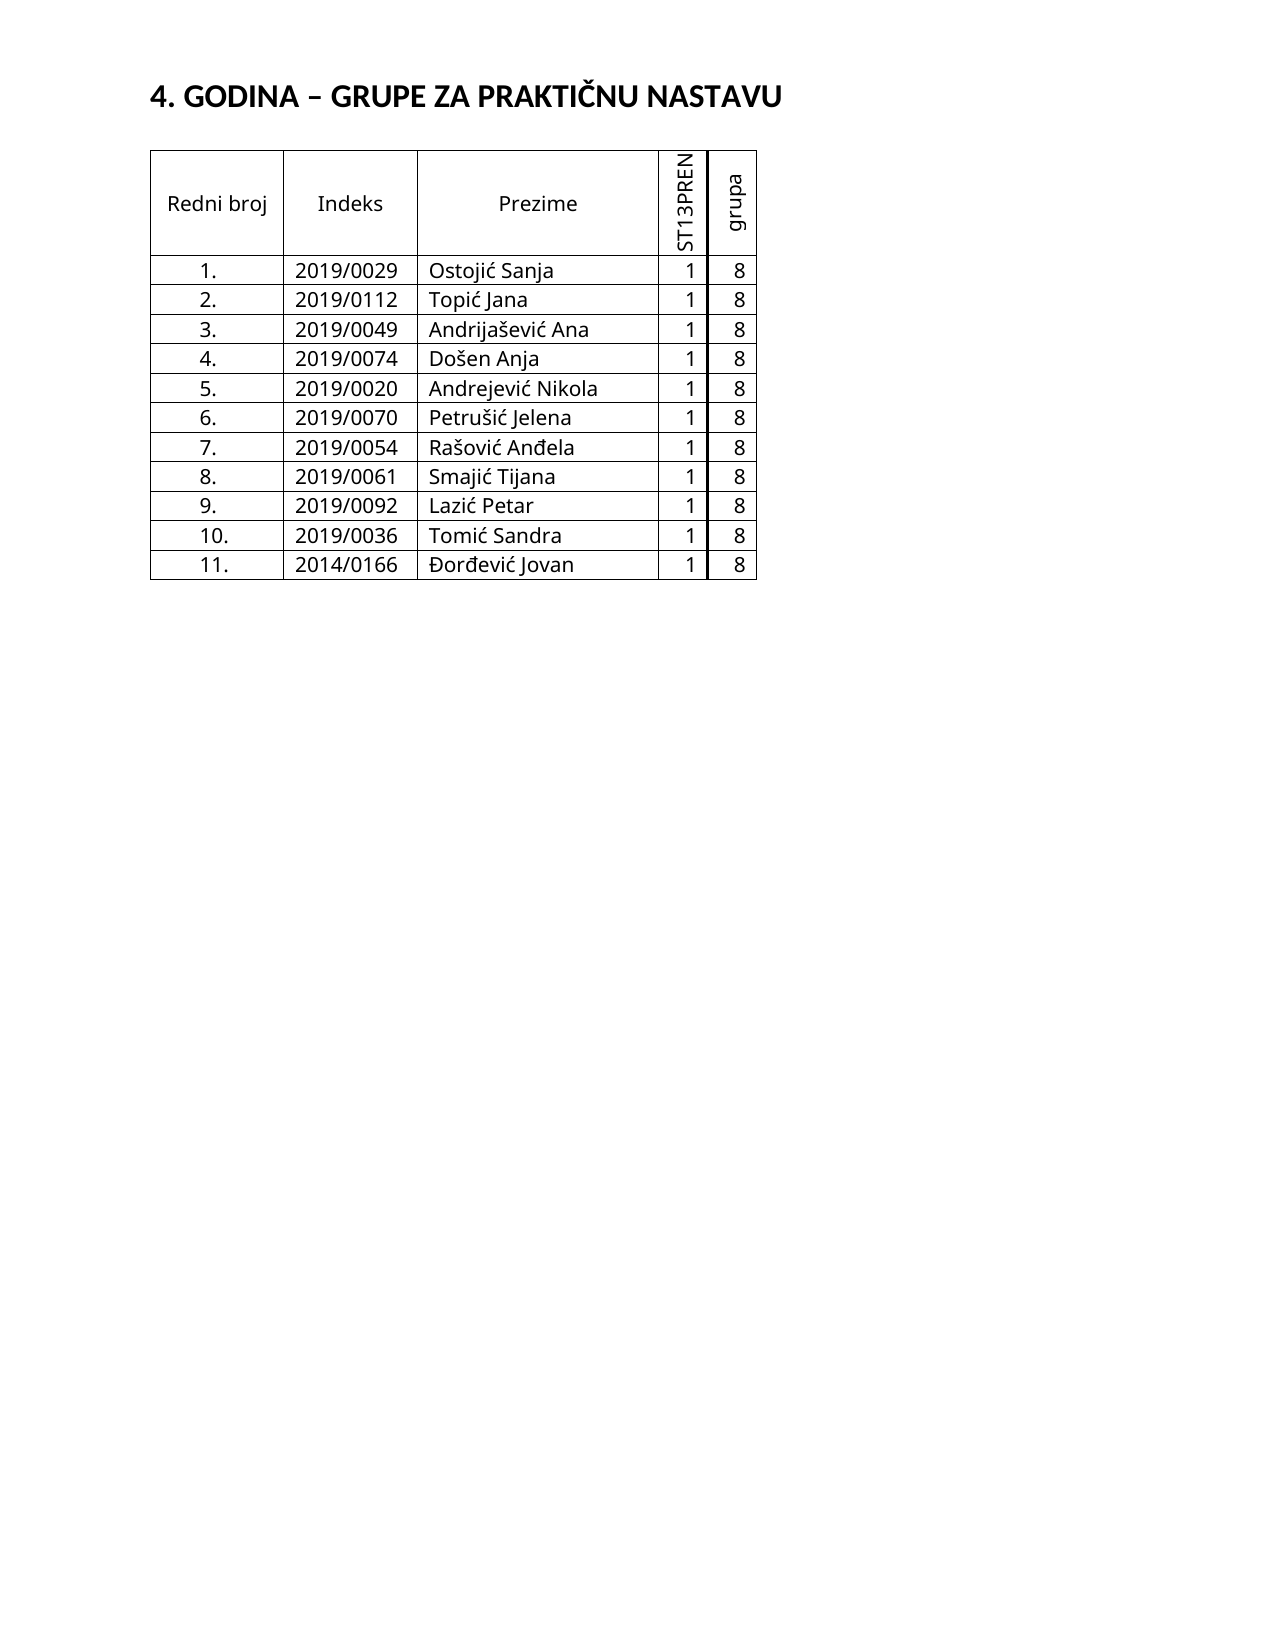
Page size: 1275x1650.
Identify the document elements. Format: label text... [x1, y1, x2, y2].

table_cell [151, 285, 283, 314]
table_cell Smajić Tijana [418, 462, 658, 491]
table_cell 8 [709, 256, 756, 284]
table_cell [151, 315, 283, 343]
table_cell 1 [659, 344, 706, 373]
table_cell Petrušić Jelena [418, 403, 658, 432]
table_cell 8 [709, 521, 756, 549]
table_cell [151, 256, 283, 284]
table_cell 2019/0020 [284, 374, 417, 402]
table_cell 8 [709, 462, 756, 491]
table_cell 2019/0054 [284, 433, 417, 461]
table_cell 8 [709, 492, 756, 520]
table_cell [151, 462, 283, 491]
table_header Redni broj [151, 151, 283, 255]
table_cell Rašović Anđela [418, 433, 658, 461]
table_cell 1 [659, 521, 706, 549]
table_cell 2019/0061 [284, 462, 417, 491]
table_cell 2019/0092 [284, 492, 417, 520]
table_cell Tomić Sandra [418, 521, 658, 549]
table_cell 2019/0074 [284, 344, 417, 373]
table_cell 8 [709, 433, 756, 461]
table_cell Ostojić Sanja [418, 256, 658, 284]
table_cell 2019/0112 [284, 285, 417, 314]
table_cell 1 [659, 374, 706, 402]
table_cell 2019/0070 [284, 403, 417, 432]
table_cell 1 [659, 462, 706, 491]
table_cell 2019/0049 [284, 315, 417, 343]
table_header grupa [709, 151, 756, 255]
table_cell 1 [659, 285, 706, 314]
table_cell Đorđević Jovan [418, 551, 658, 579]
table_cell [151, 551, 283, 579]
table_header Indeks [284, 151, 417, 255]
table_cell 2019/0036 [284, 521, 417, 549]
table_cell 8 [709, 551, 756, 579]
table_cell 8 [709, 285, 756, 314]
table_cell [151, 492, 283, 520]
table_cell 1 [659, 492, 706, 520]
table_cell 8 [709, 315, 756, 343]
table_cell [151, 433, 283, 461]
table_cell Došen Anja [418, 344, 658, 373]
table_cell Andrijašević Ana [418, 315, 658, 343]
table_cell [151, 344, 283, 373]
table_cell 2014/0166 [284, 551, 417, 579]
table_cell 1 [659, 256, 706, 284]
table_cell 1 [659, 433, 706, 461]
table_cell 1 [659, 403, 706, 432]
table_cell [151, 374, 283, 402]
table_cell 1 [659, 551, 706, 579]
table_header Prezime [418, 151, 658, 255]
table_cell Lazić Petar [418, 492, 658, 520]
table_cell 1 [659, 315, 706, 343]
table_cell [151, 403, 283, 432]
table_cell 8 [709, 374, 756, 402]
table_cell 8 [709, 344, 756, 373]
table_cell 2019/0029 [284, 256, 417, 284]
table_cell [151, 521, 283, 549]
table_cell Topić Jana [418, 285, 658, 314]
table_cell Andrejević Nikola [418, 374, 658, 402]
table_header ST13PREN [659, 151, 706, 255]
table_cell 8 [709, 403, 756, 432]
